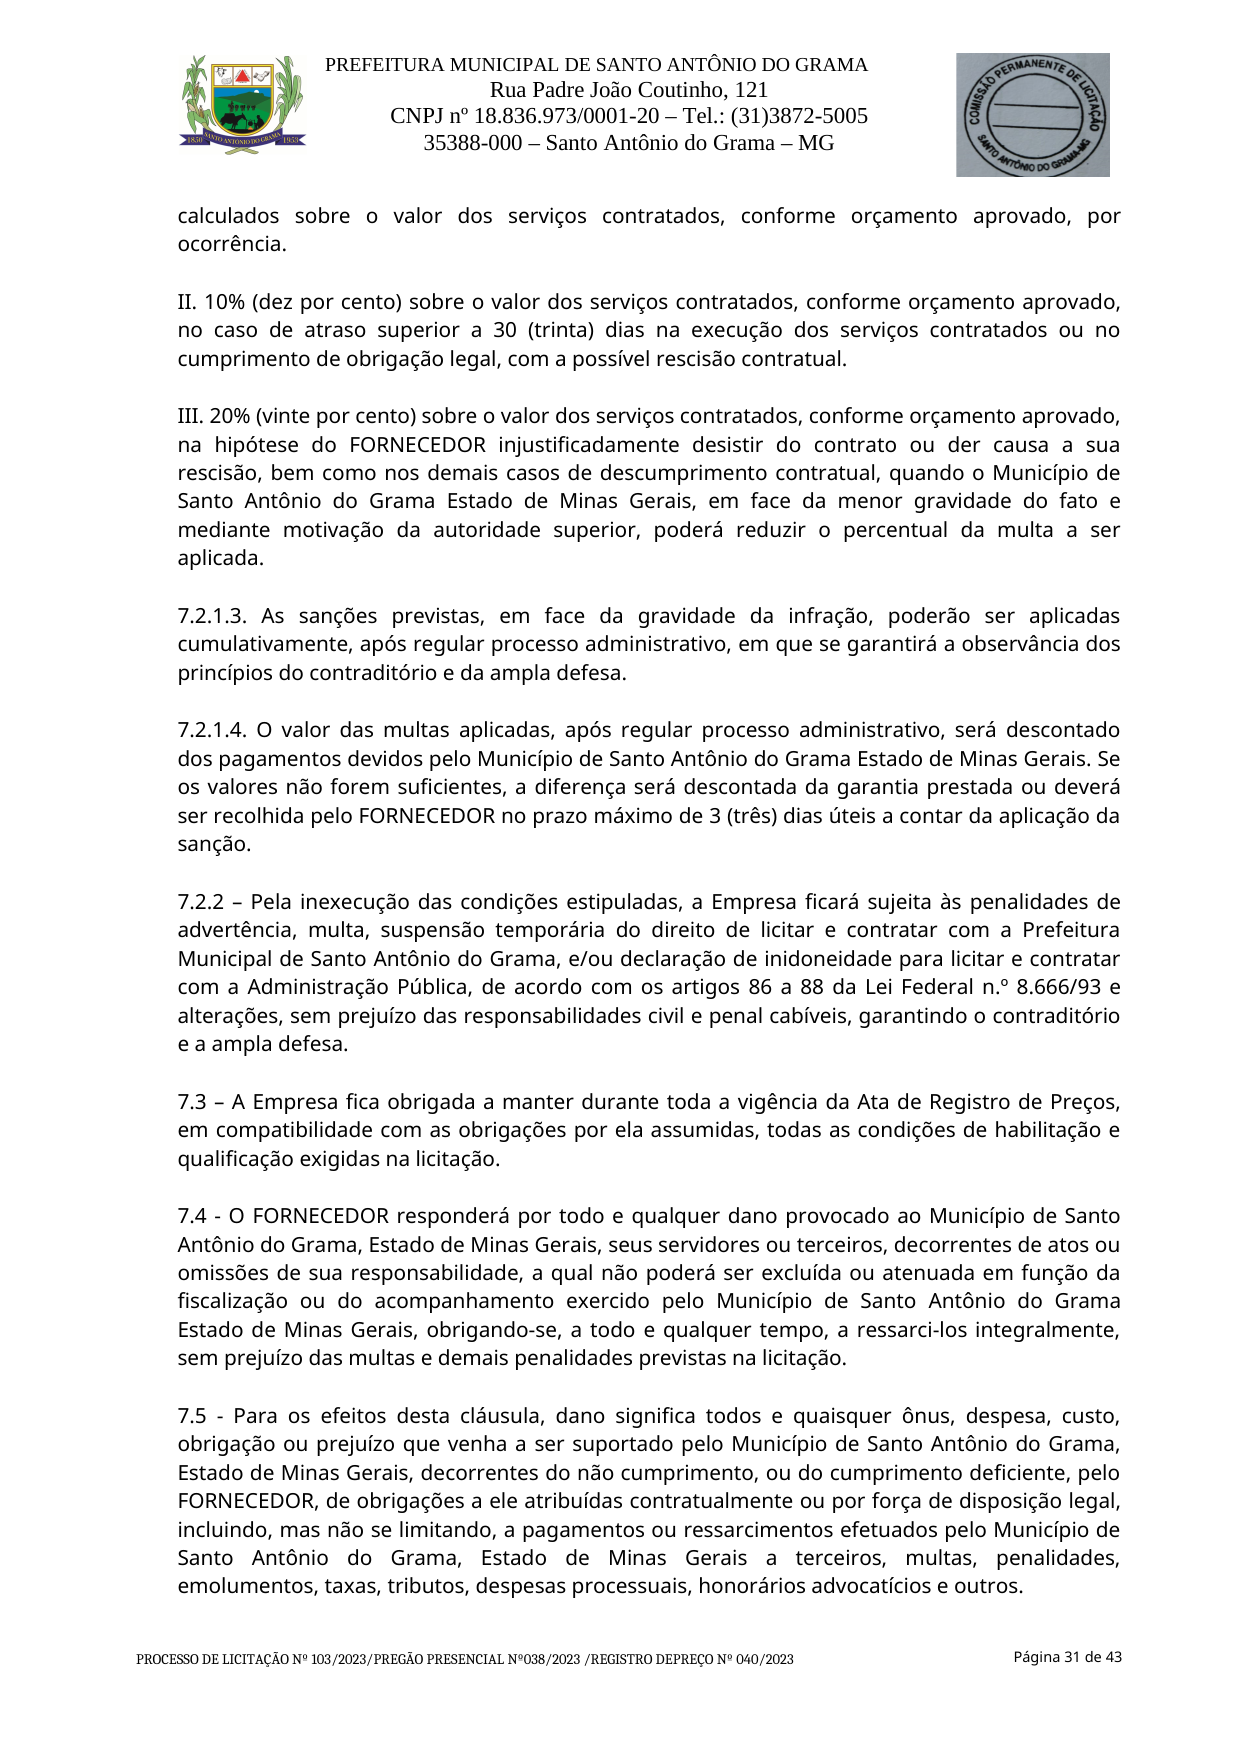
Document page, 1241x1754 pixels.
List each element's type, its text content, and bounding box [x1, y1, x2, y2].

text 7.2.2 – Pela inexecução das condições estipuladas, a Empresa ficará sujeita às penalidades de advertência, multa, suspensão temporária do direito de licitar e contratar com a Prefeitura Municipal de Santo Antônio do Grama, e/ou declaração de inidoneidade para licitar e contratar com a Administração Pública, de acordo com os artigos 86 a 88 da Lei Federal n.º 8.666/93 e alterações, sem prejuízo das responsabilidades civil e penal cabíveis, garantindo o contraditório e a ampla defesa. [177, 887, 1122, 1058]
text 7.5 - Para os efeitos desta cláusula, dano significa todos e quaisquer ônus, despesa, custo, obrigação ou prejuízo que venha a ser suportado pelo Município de Santo Antônio do Grama, Estado de Minas Gerais, decorrentes do não cumprimento, ou do cumprimento deficiente, pelo FORNECEDOR, de obrigações a ele atribuídas contratualmente ou por força de disposição legal, incluindo, mas não se limitando, a pagamentos ou ressarcimentos efetuados pelo Município de Santo Antônio do Grama, Estado de Minas Gerais a terceiros, multas, penalidades, emolumentos, taxas, tributos, despesas processuais, honorários advocatícios e outros. [177, 1401, 1122, 1600]
text II. 10% (dez por cento) sobre o valor dos serviços contratados, conforme orçamento aprovado, no caso de atraso superior a 30 (trinta) dias na execução dos serviços contratados ou no cumprimento de obrigação legal, com a possível rescisão contratual. [177, 287, 1122, 372]
text 7.2.1.3. As sanções previstas, em face da gravidade da infração, poderão ser aplicadas cumulativamente, após regular processo administrativo, em que se garantirá a observância dos princípios do contraditório e da ampla defesa. [177, 601, 1122, 686]
text 7.4 - O FORNECEDOR responderá por todo e qualquer dano provocado ao Município de Santo Antônio do Grama, Estado de Minas Gerais, seus servidores ou terceiros, decorrentes de atos ou omissões de sua responsabilidade, a qual não poderá ser excluída ou atenuada em função da fiscalização ou do acompanhamento exercido pelo Município de Santo Antônio do Grama Estado de Minas Gerais, obrigando-se, a todo e qualquer tempo, a ressarci-los integralmente, sem prejuízo das multas e demais penalidades previstas na licitação. [177, 1201, 1122, 1372]
picture [178, 55, 307, 155]
text III. 20% (vinte por cento) sobre o valor dos serviços contratados, conforme orçamento aprovado, na hipótese do FORNECEDOR injustificadamente desistir do contrato ou der causa a sua rescisão, bem como nos demais casos de descumprimento contratual, quando o Município de Santo Antônio do Grama Estado de Minas Gerais, em face da menor gravidade do fato e mediante motivação da autoridade superior, poderá reduzir o percentual da multa a ser aplicada. [177, 401, 1122, 572]
text 7.2.1.4. O valor das multas aplicadas, após regular processo administrativo, será descontado dos pagamentos devidos pelo Município de Santo Antônio do Grama Estado de Minas Gerais. Se os valores não forem suficientes, a diferença será descontada da garantia prestada ou deverá ser recolhida pelo FORNECEDOR no prazo máximo de 3 (três) dias úteis a contar da aplicação da sanção. [177, 716, 1122, 858]
text 7.3 – A Empresa fica obrigada a manter durante toda a vigência da Ata de Registro de Preços, em compatibilidade com as obrigações por ela assumidas, todas as condições de habilitação e qualificação exigidas na licitação. [177, 1087, 1122, 1172]
picture [956, 53, 1110, 177]
